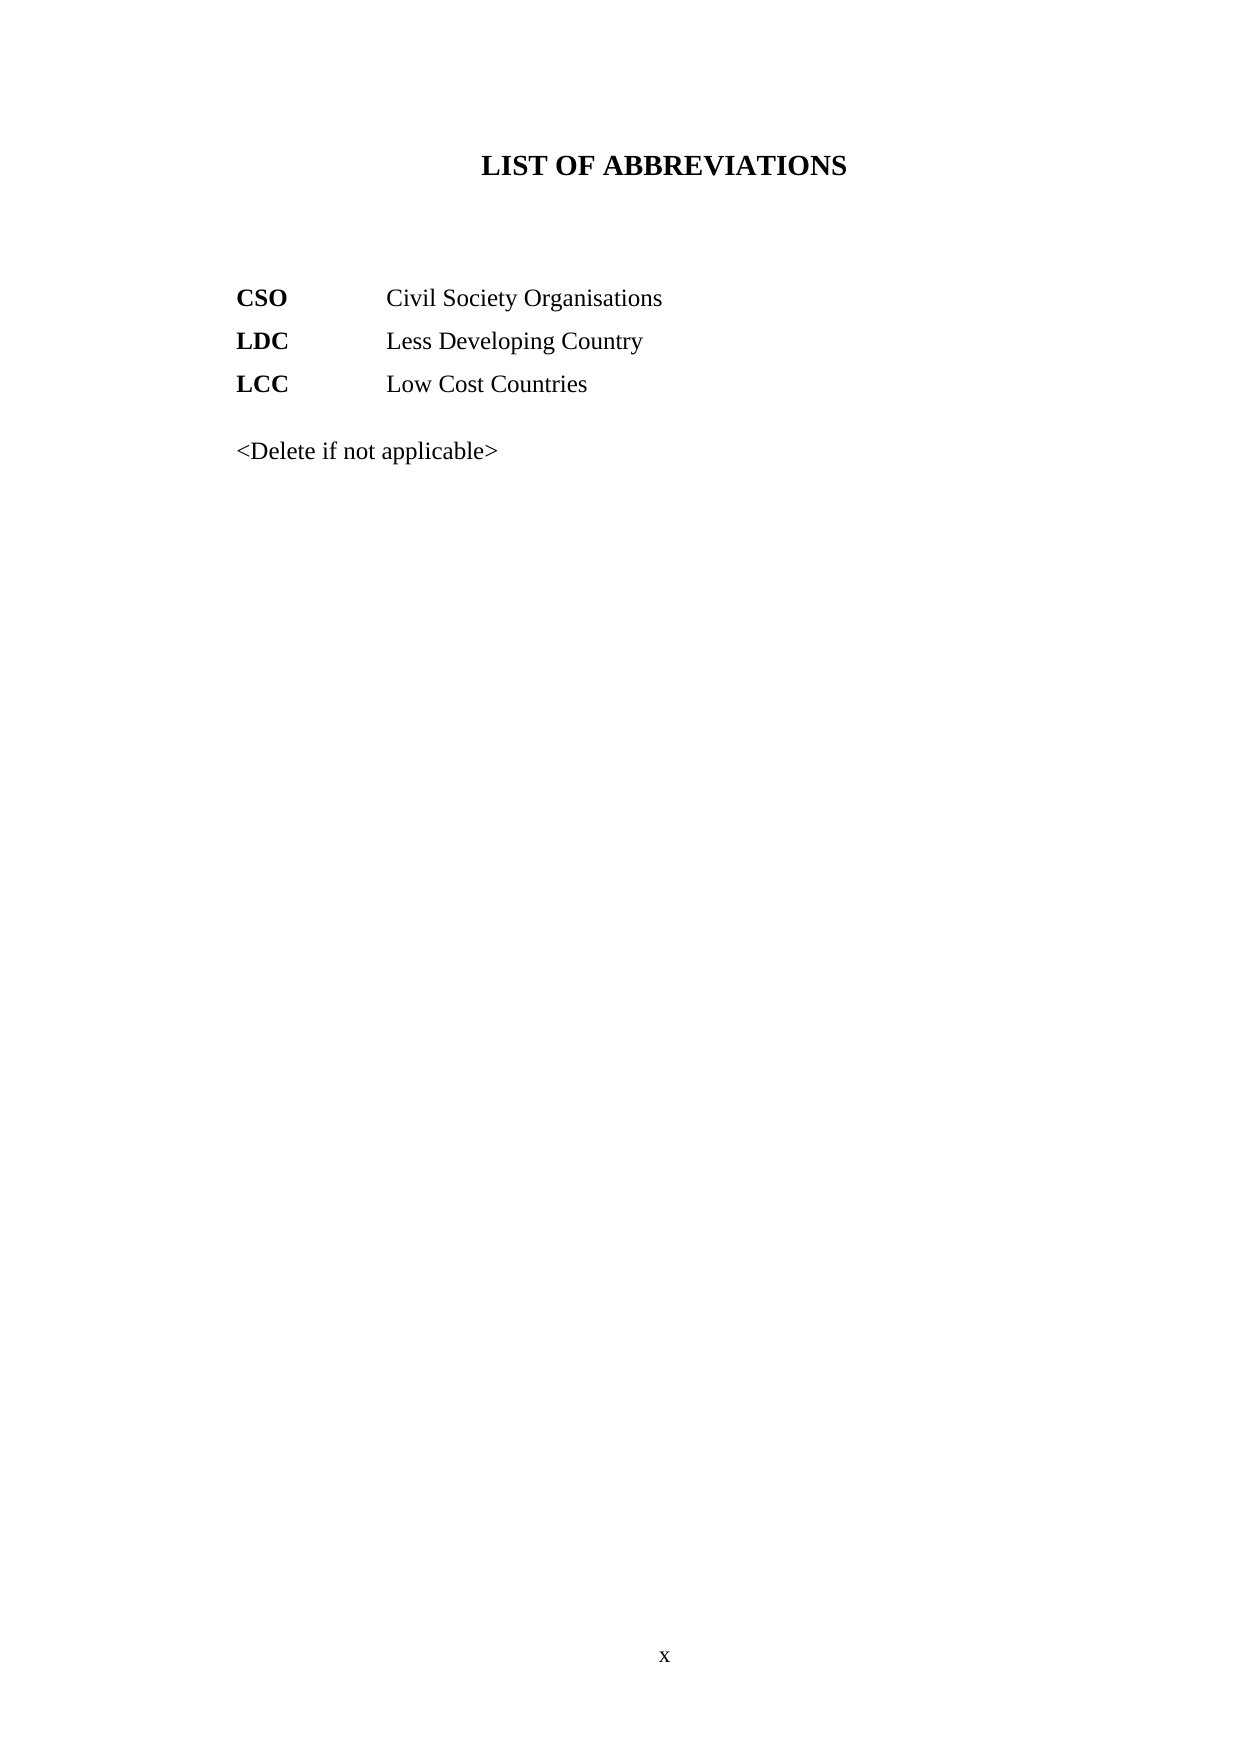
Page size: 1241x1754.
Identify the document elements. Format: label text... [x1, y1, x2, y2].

text LCC Low Cost Countries [236, 369, 1092, 398]
text LDC Less Developing Country [236, 326, 1092, 355]
text CSO Civil Society Organisations [236, 283, 1092, 312]
subtitle LIST OF ABBREVIATIONS [236, 148, 1092, 181]
text <Delete if not applicable> [236, 436, 1092, 464]
